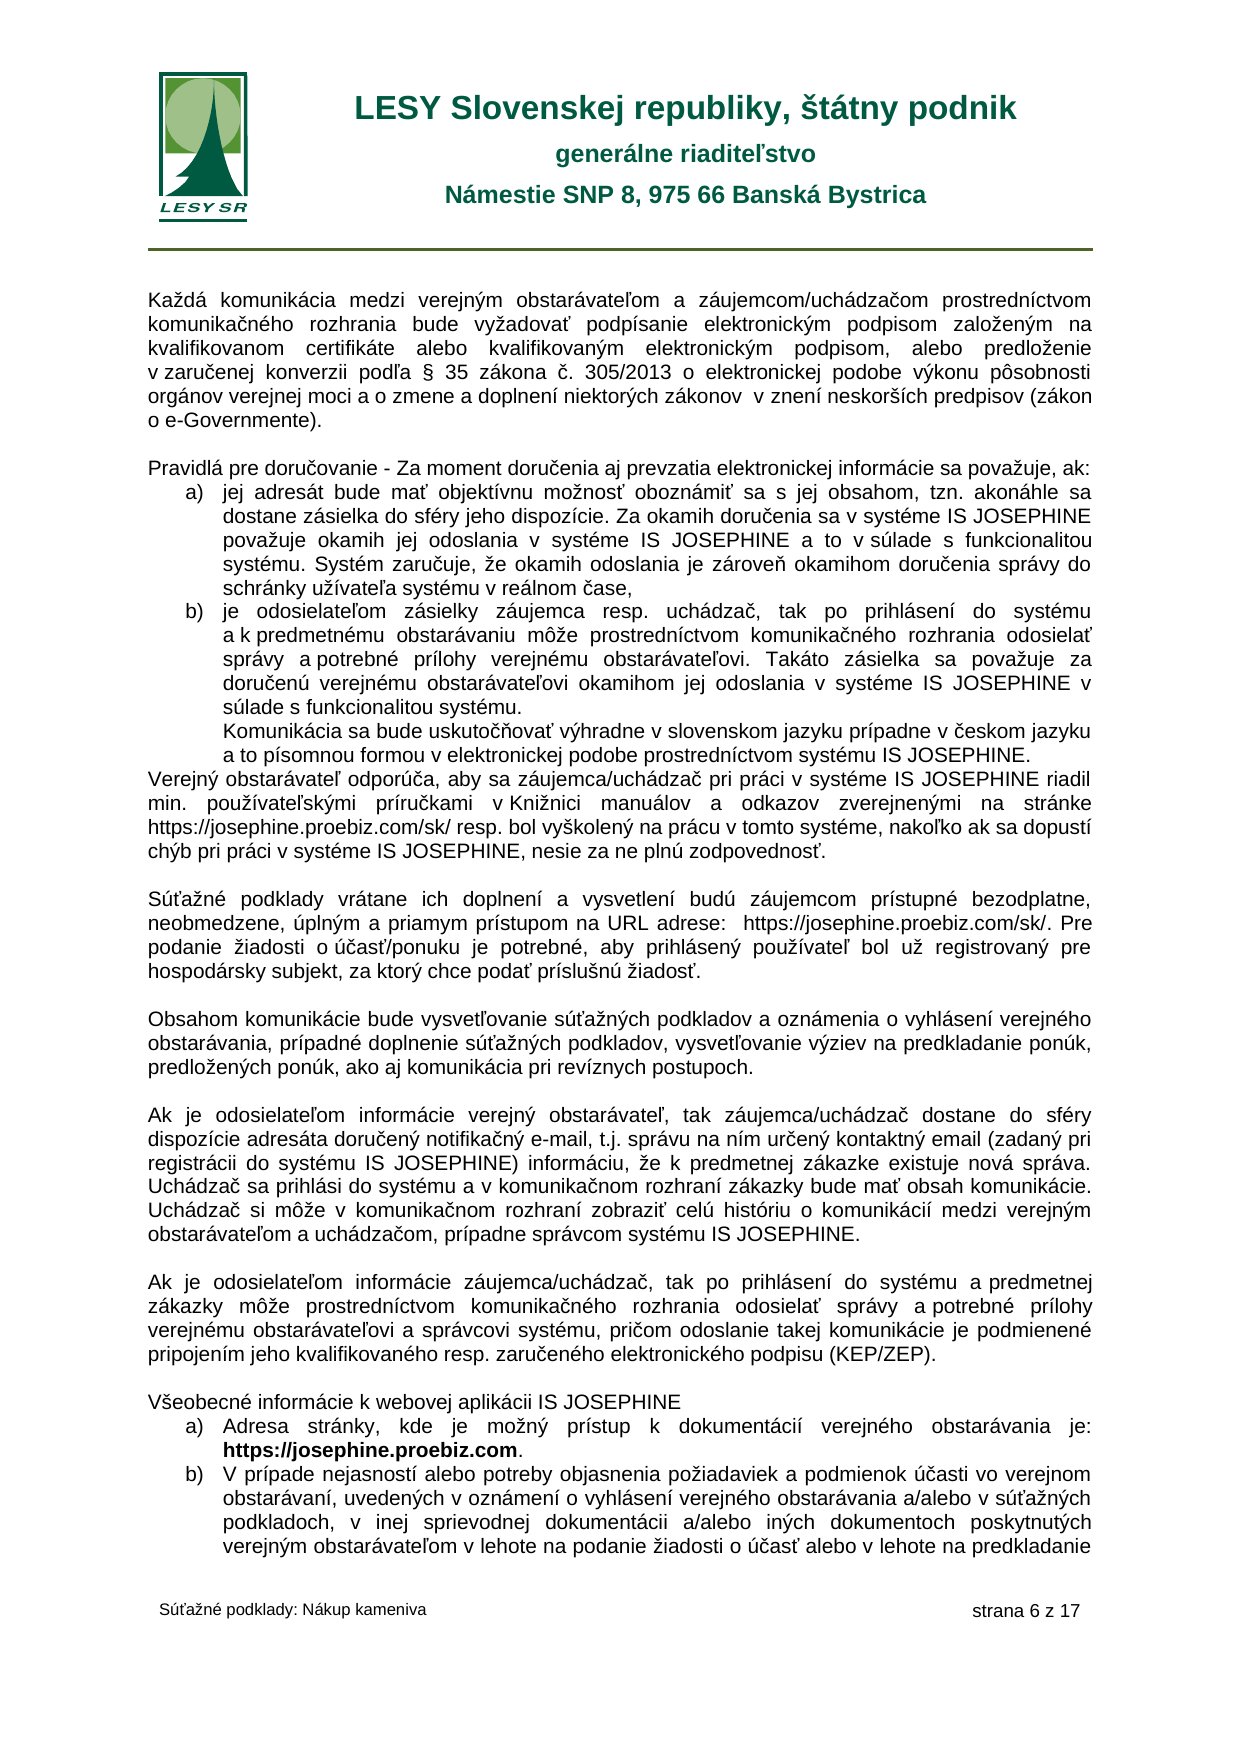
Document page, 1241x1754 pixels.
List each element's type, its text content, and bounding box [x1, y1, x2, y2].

list jej adresát bude mať objektívnu možnosť oboznámiť sa s jej obsahom, tzn. akonáhle sa dostane zásielka do sféry jeho dispozície. Za okamih doručenia sa v systéme IS JOSEPHINE považuje okamih jej odoslania v systéme IS JOSEPHINE a to v súlade s funkcionalitou systému. Systém zaručuje, že okamih odoslania je zároveň okamihom doručenia správy do schránky užívateľa systému v reálnom čase, [185, 479, 1093, 599]
list Adresa stránky, kde je možný prístup k dokumentácií verejného obstarávania je: https://josephine.proebiz.com. [185, 1414, 1093, 1462]
text Ak je odosielateľom informácie verejný obstarávateľ, tak záujemca/uchádzač dostane do sféry dispozície adresáta doručený notifikačný e-mail, t.j. správu na ním určený kontaktný email (zadaný pri registrácii do systému IS JOSEPHINE) informáciu, že k predmetnej zákazke existuje nová správa. Uchádzač sa prihlási do systému a v komunikačnom rozhraní zákazky bude mať obsah komunikácie. Uchádzač si môže v komunikačnom rozhraní zobraziť celú históriu o komunikácií medzi verejným obstarávateľom a uchádzačom, prípadne správcom systému IS JOSEPHINE. [148, 1102, 1093, 1246]
text Súťažné podklady vrátane ich doplnení a vysvetlení budú záujemcom prístupné bezodplatne, neobmedzene, úplným a priamym prístupom na URL adrese: https://josephine.proebiz.com/sk/. Pre podanie žiadosti o účasť/ponuku je potrebné, aby prihlásený používateľ bol už registrovaný pre hospodársky subjekt, za ktorý chce podať príslušnú žiadosť. [148, 887, 1093, 983]
text Pravidlá pre doručovanie - Za moment doručenia aj prevzatia elektronickej informácie sa považuje, ak: [148, 456, 1093, 479]
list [185, 1462, 1093, 1558]
text Všeobecné informácie k webovej aplikácii IS JOSEPHINE [148, 1390, 1093, 1414]
text Obsahom komunikácie bude vysvetľovanie súťažných podkladov a oznámenia o vyhlásení verejného obstarávania, prípadné doplnenie súťažných podkladov, vysvetľovanie výziev na predkladanie ponúk, predložených ponúk, ako aj komunikácia pri revíznych postupoch. [148, 1007, 1093, 1078]
text Každá komunikácia medzi verejným obstarávateľom a záujemcom/uchádzačom prostredníctvom komunikačného rozhrania bude vyžadovať podpísanie elektronickým podpisom založeným na kvalifikovanom certifikáte alebo kvalifikovaným elektronickým podpisom, alebo predloženie v zaručenej konverzii podľa § 35 zákona č. 305/2013 o elektronickej podobe výkonu pôsobnosti orgánov verejnej moci a o zmene a doplnení niektorých zákonov v znení neskorších predpisov (zákon o e-Governmente). [148, 288, 1093, 432]
list Komunikácia sa bude uskutočňovať výhradne v slovenskom jazyku prípadne v českom jazyku a to písomnou formou v elektronickej podobe prostredníctvom systému IS JOSEPHINE. [223, 719, 1093, 767]
list je odosielateľom zásielky záujemca resp. uchádzač, tak po prihlásení do systému a k predmetnému obstarávaniu môže prostredníctvom komunikačného rozhrania odosielať správy a potrebné prílohy verejnému obstarávateľovi. Takáto zásielka sa považuje za doručenú verejnému obstarávateľovi okamihom jej odoslania v systéme IS JOSEPHINE v súlade s funkcionalitou systému. [185, 599, 1093, 719]
text Verejný obstarávateľ odporúča, aby sa záujemca/uchádzač pri práci v systéme IS JOSEPHINE riadil min. používateľskými príručkami v Knižnici manuálov a odkazov zverejnenými na stránke https://josephine.proebiz.com/sk/ resp. bol vyškolený na prácu v tomto systéme, nakoľko ak sa dopustí chýb pri práci v systéme IS JOSEPHINE, nesie za ne plnú zodpovednosť. [148, 767, 1093, 863]
text Ak je odosielateľom informácie záujemca/uchádzač, tak po prihlásení do systému a predmetnej zákazky môže prostredníctvom komunikačného rozhrania odosielať správy a potrebné prílohy verejnému obstarávateľovi a správcovi systému, pričom odoslanie takej komunikácie je podmienené pripojením jeho kvalifikovaného resp. zaručeného elektronického podpisu (KEP/ZEP). [148, 1270, 1093, 1366]
